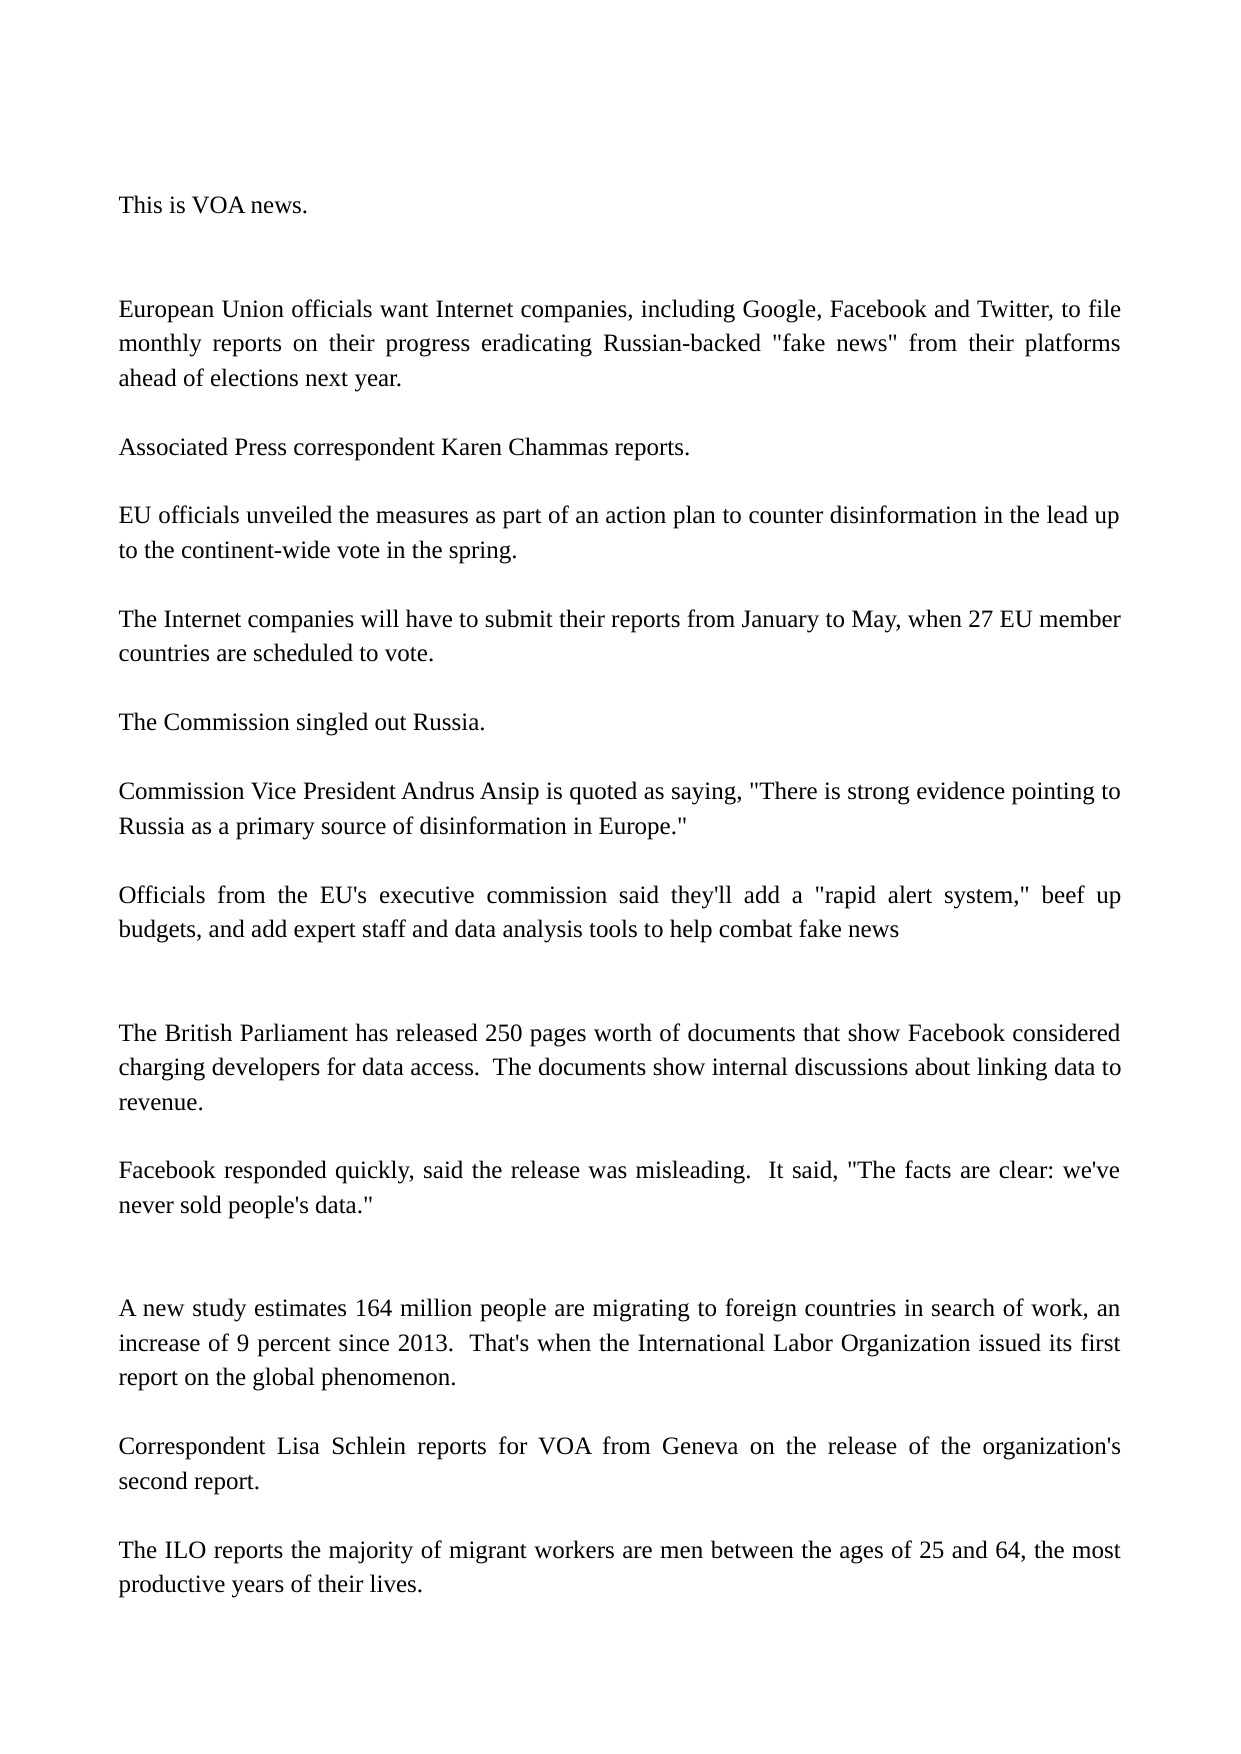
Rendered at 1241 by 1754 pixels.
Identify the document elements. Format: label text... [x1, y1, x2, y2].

text The ILO reports the majority of migrant workers are men between the ages of 25 and 64, the most productive years of their lives. [118, 1532, 1122, 1601]
text Facebook responded quickly, said the release was misleading. It said, "The facts are clear: we've never sold people's data." [118, 1153, 1122, 1222]
text This is VOA news. [118, 187, 1122, 222]
text The British Parliament has released 250 pages worth of documents that show Facebook considered charging developers for data access. The documents show internal discussions about linking data to revenue. [118, 1015, 1122, 1118]
text European Union officials want Internet companies, including Google, Facebook and Twitter, to file monthly reports on their progress eradicating Russian-backed "fake news" from their platforms ahead of elections next year. [118, 291, 1122, 394]
text The Commission singled out Russia. [118, 704, 1122, 739]
text EU officials unveiled the measures as part of an action plan to counter disinformation in the lead up to the continent-wide vote in the spring. [118, 498, 1122, 567]
text Correspondent Lisa Schlein reports for VOA from Geneva on the release of the organization's second report. [118, 1429, 1122, 1498]
text A new study estimates 164 million people are migrating to foreign countries in search of work, an increase of 9 percent since 2013. That's when the International Labor Organization issued its first report on the global phenomenon. [118, 1291, 1122, 1394]
text Officials from the EU's executive commission said they'll add a "rapid alert system," beef up budgets, and add expert staff and data analysis tools to help combat fake news [118, 877, 1122, 946]
text The Internet companies will have to submit their reports from January to May, when 27 EU member countries are scheduled to vote. [118, 601, 1122, 670]
text Commission Vice President Andrus Ansip is quoted as saying, "There is strong evidence pointing to Russia as a primary source of disinformation in Europe." [118, 773, 1122, 842]
text Associated Press correspondent Karen Chammas reports. [118, 429, 1122, 463]
